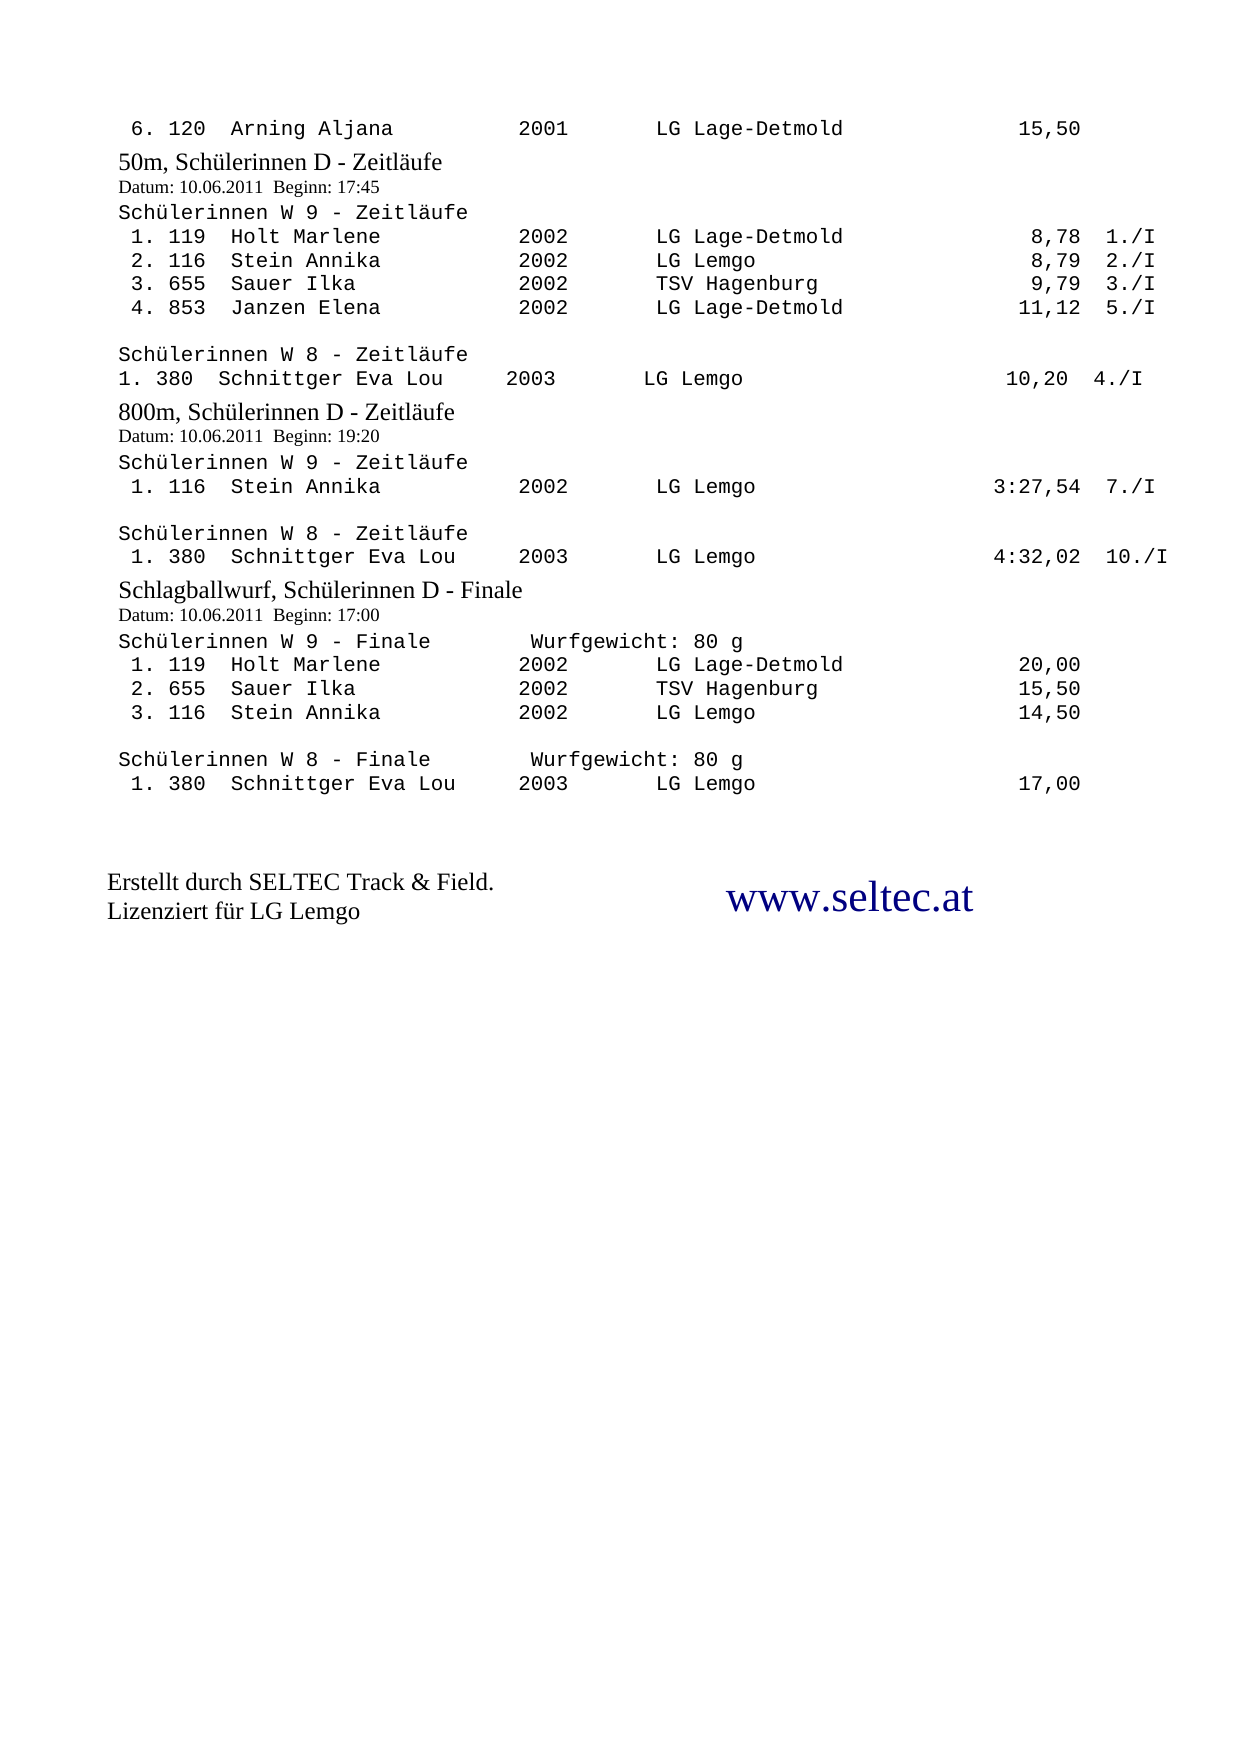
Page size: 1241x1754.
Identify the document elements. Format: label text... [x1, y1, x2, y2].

text Schülerinnen W 9 - Finale Wurfgewicht: 80 g [118, 631, 1181, 654]
text 4. 853 Janzen Elena 2002 LG Lage-Detmold 11,12 5./I [118, 297, 1181, 321]
text 3. 655 Sauer Ilka 2002 TSV Hagenburg 9,79 3./I [118, 273, 1181, 297]
text 800m, Schülerinnen D - Zeitläufe Datum: 10.06.2011 Beginn: 19:20 [118, 397, 1181, 447]
text Schlagballwurf, Schülerinnen D - Finale Datum: 10.06.2011 Beginn: 17:00 [118, 575, 1181, 626]
table_header www.seltec.at [726, 867, 1122, 925]
text Schülerinnen W 8 - Zeitläufe [118, 523, 1181, 547]
text 2. 116 Stein Annika 2002 LG Lemgo 8,79 2./I [118, 249, 1181, 273]
text 1. 119 Holt Marlene 2002 LG Lage-Detmold 20,00 [118, 654, 1181, 678]
text 2. 655 Sauer Ilka 2002 TSV Hagenburg 15,50 [118, 678, 1181, 702]
text 1. 116 Stein Annika 2002 LG Lemgo 3:27,54 7./I [118, 476, 1181, 499]
text 1. 380 Schnittger Eva Lou 2003 LG Lemgo 4:32,02 10./I [118, 547, 1181, 570]
text 1. 119 Holt Marlene 2002 LG Lage-Detmold 8,78 1./I [118, 226, 1181, 249]
text 50m, Schülerinnen D - Zeitläufe Datum: 10.06.2011 Beginn: 17:45 [118, 147, 1181, 197]
text Schülerinnen W 9 - Zeitläufe [118, 452, 1181, 476]
text 1. 380 Schnittger Eva Lou 2003 LG Lemgo 10,20 4./I [118, 368, 1181, 391]
text 1. 380 Schnittger Eva Lou 2003 LG Lemgo 17,00 [118, 773, 1181, 796]
text 3. 116 Stein Annika 2002 LG Lemgo 14,50 [118, 702, 1181, 725]
text Schülerinnen W 9 - Zeitläufe [118, 202, 1181, 226]
text Schülerinnen W 8 - Finale Wurfgewicht: 80 g [118, 749, 1181, 773]
table_header Erstellt durch SELTEC Track & Field. Lizenziert für LG Lemgo [107, 867, 726, 925]
text 6. 120 Arning Aljana 2001 LG Lage- 15,50 [118, 118, 1181, 142]
text Schülerinnen W 8 - Zeitläufe [118, 344, 1181, 368]
